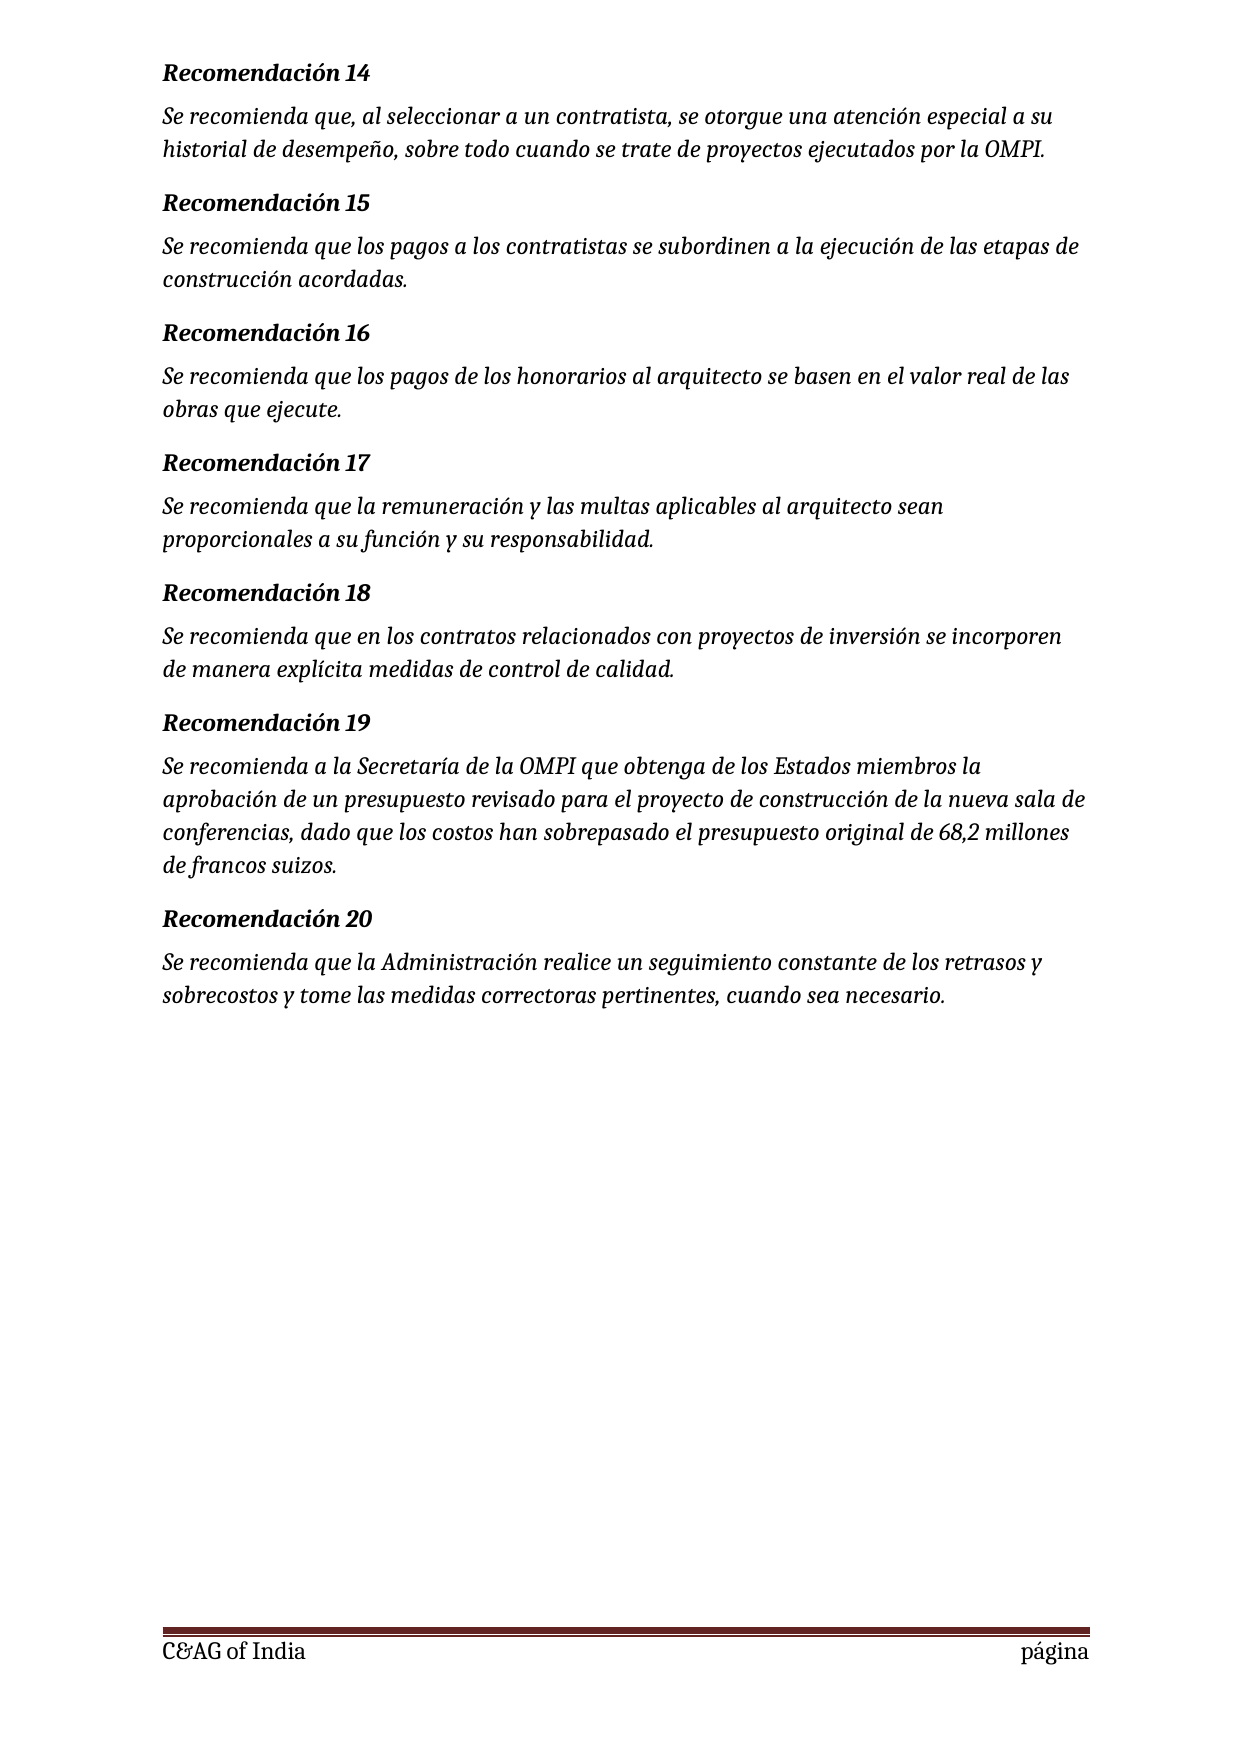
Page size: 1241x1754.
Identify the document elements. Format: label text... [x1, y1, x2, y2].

text Se recomienda que los pagos de los honorarios al arquitecto se basen en el valor real de las obras que ejecute. [162, 362, 1090, 424]
text Se recomienda a la Secretaría de la OMPI que obtenga de los Estados miembros la aprobación de un presupuesto revisado para el proyecto de construcción de la nueva sala de conferencias, dado que los costos han sobrepasado el presupuesto original de 68,2 millones de francos suizos. [162, 752, 1090, 880]
text Se recomienda que los pagos a los contratistas se subordinen a la ejecución de las etapas de construcción acordadas. [162, 232, 1090, 294]
text Recomendación 20 [162, 905, 1090, 934]
text Se recomienda que, al seleccionar a un contratista, se otorgue una atención especial a su historial de desempeño, sobre todo cuando se trate de proyectos ejecutados por la OMPI. [162, 102, 1090, 164]
text Recomendación 16 [162, 319, 1090, 348]
text Recomendación 18 [162, 579, 1090, 608]
text Recomendación 19 [162, 709, 1090, 738]
text Recomendación 17 [162, 449, 1090, 478]
text Recomendación 15 [162, 189, 1090, 218]
text Se recomienda que en los contratos relacionados con proyectos de inversión se incorporen de manera explícita medidas de control de calidad. [162, 622, 1090, 684]
text Se recomienda que la remuneración y las multas aplicables al arquitecto sean proporcionales a su función y su responsabilidad. [162, 492, 1090, 554]
text Se recomienda que la Administración realice un seguimiento constante de los retrasos y sobrecostos y tome las medidas correctoras pertinentes, cuando sea necesario. [162, 948, 1090, 1010]
text Recomendación 14 [162, 59, 1090, 88]
